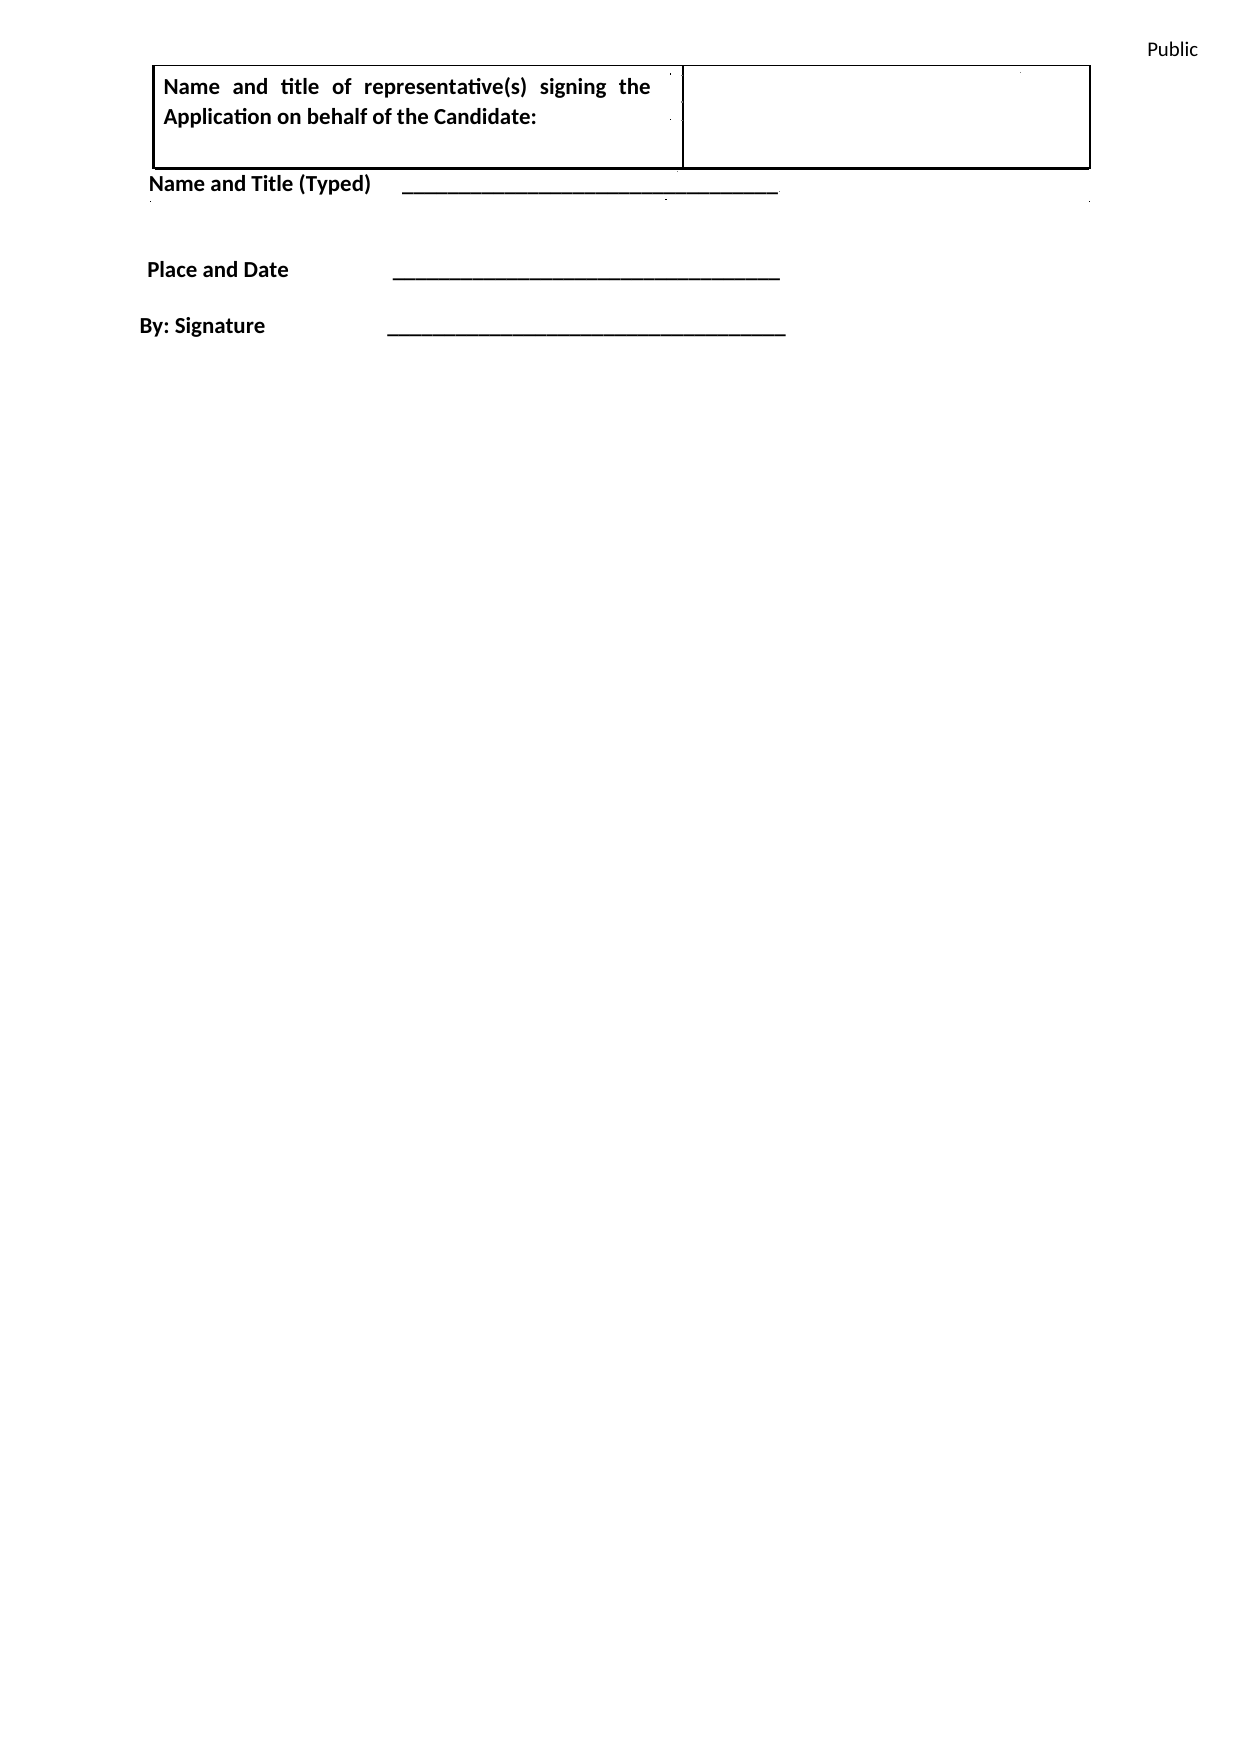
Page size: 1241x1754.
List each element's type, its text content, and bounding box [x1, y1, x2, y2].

text Place and Date __________________________________ [103, 255, 1091, 283]
table_cell [684, 66, 1089, 167]
text By: Signature ___________________________________ [103, 312, 1091, 340]
text Name and Title (Typed) _________________________________ [148, 169, 1091, 197]
table_cell Name and title of representative(s) signing the Application on behalf of the Candidate: [155, 66, 682, 167]
